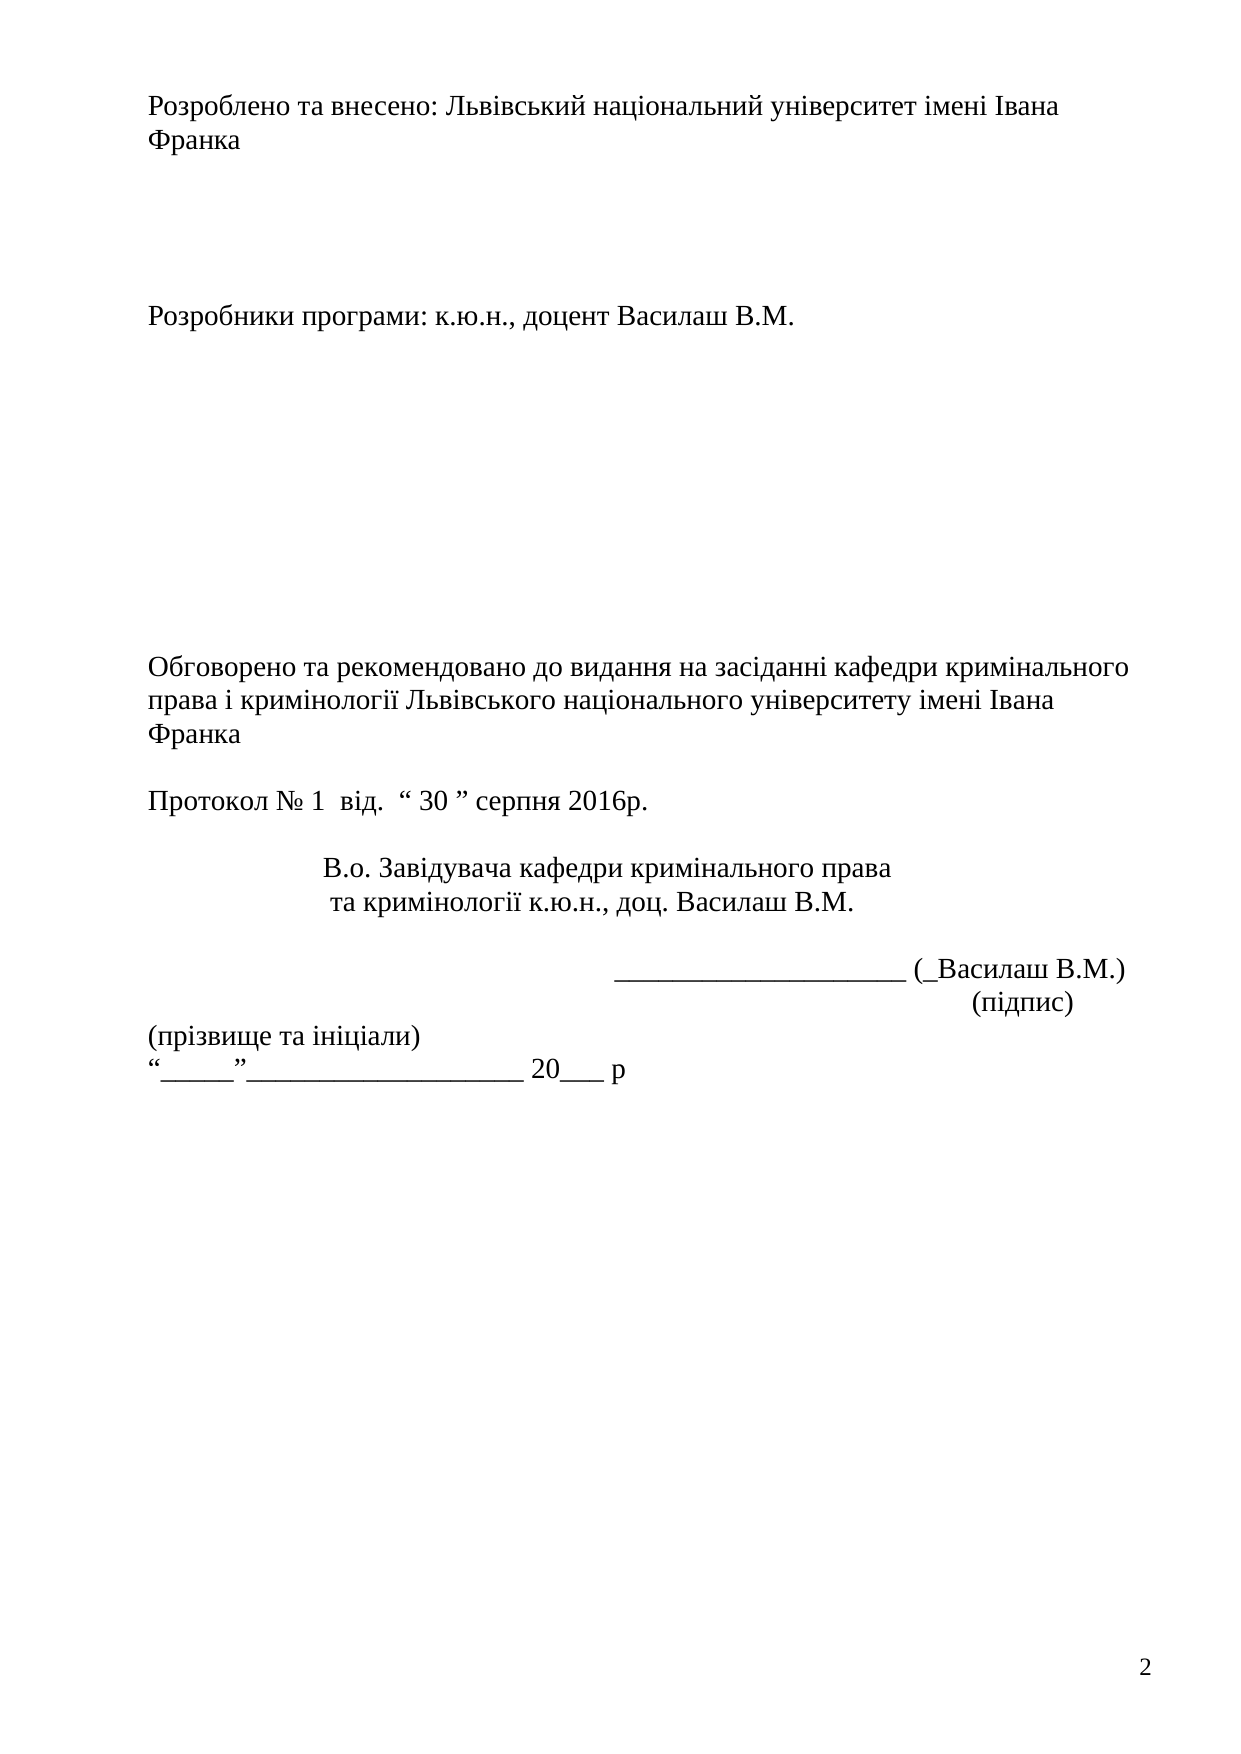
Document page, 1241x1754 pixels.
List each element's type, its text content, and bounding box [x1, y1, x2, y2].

text ____________________ (_Василаш В.М.) [148, 951, 1152, 984]
subtitle Розробники програми: к.ю.н., доцент Василаш В.М. [148, 298, 1152, 331]
text Обговорено та рекомендовано до видання на засіданні кафедри кримінального права і кримінології Львівського національного університету імені Івана Франка [148, 649, 1152, 749]
subtitle Розроблено та внесено: Львівський національний університет імені Івана Франка [148, 88, 1152, 156]
text “_____”___________________ 20___ р [148, 1051, 1152, 1085]
text В.о. Завідувача кафедри кримінального права [148, 850, 1152, 884]
text (підпис) (прізвище та ініціали) [148, 984, 1152, 1051]
text Протокол № 1 від. “ 30 ” серпня 2016р. [148, 783, 1152, 817]
text та кримінології к.ю.н., доц. Василаш В.М. [148, 884, 1152, 917]
